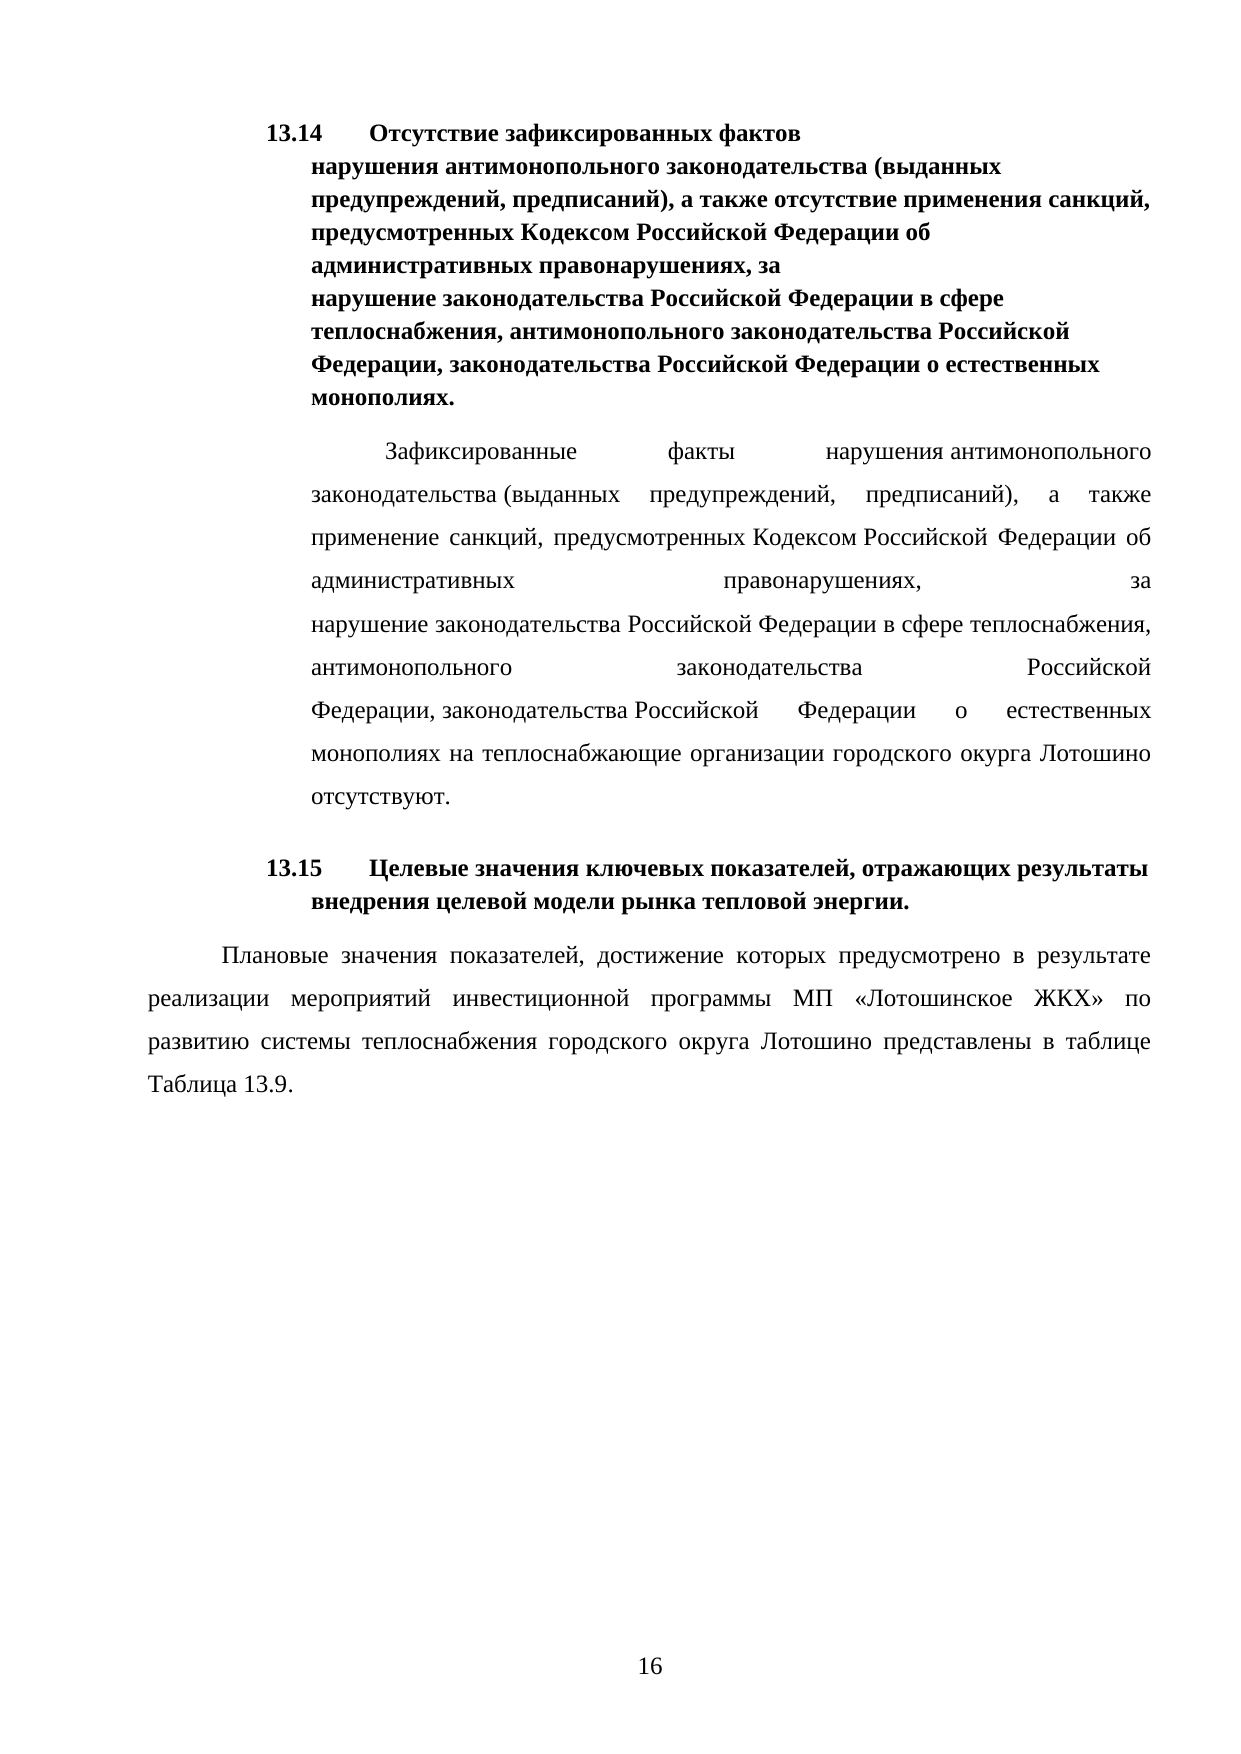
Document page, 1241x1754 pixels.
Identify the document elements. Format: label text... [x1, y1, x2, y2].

subtitle Целевые значения ключевых показателей, отражающих результаты внедрения целевой модели рынка тепловой энергии. [266, 853, 1152, 915]
subtitle Отсутствие зафиксированных фактов нарушения антимонопольного законодательства (выданных предупреждений, предписаний), а также отсутствие применения санкций, предусмотренных Кодексом Российской Федерации об административных правонарушениях, за нарушение законодательства Российской Федерации в сфере теплоснабжения, антимонопольного законодательства Российской Федерации, законодательства Российской Федерации о естественных монополиях. [266, 118, 1152, 411]
text Плановые значения показателей, достижение которых предусмотрено в результате реализации мероприятий инвестиционной программы МП «Лотошинское ЖКХ» по развитию системы теплоснабжения городского округа Лотошино представлены в таблице Таблица 13.9. [148, 940, 1152, 1098]
text Зафиксированные факты нарушения антимонопольного законодательства (выданных предупреждений, предписаний), а также применение санкций, предусмотренных Кодексом Российской Федерации об административных правонарушениях, за нарушение законодательства Российской Федерации в сфере теплоснабжения, антимонопольного законодательства Российской Федерации, законодательства Российской Федерации о естественных монополиях на теплоснабжающие организации городского окурга Лотошино отсутствуют. [311, 436, 1152, 810]
